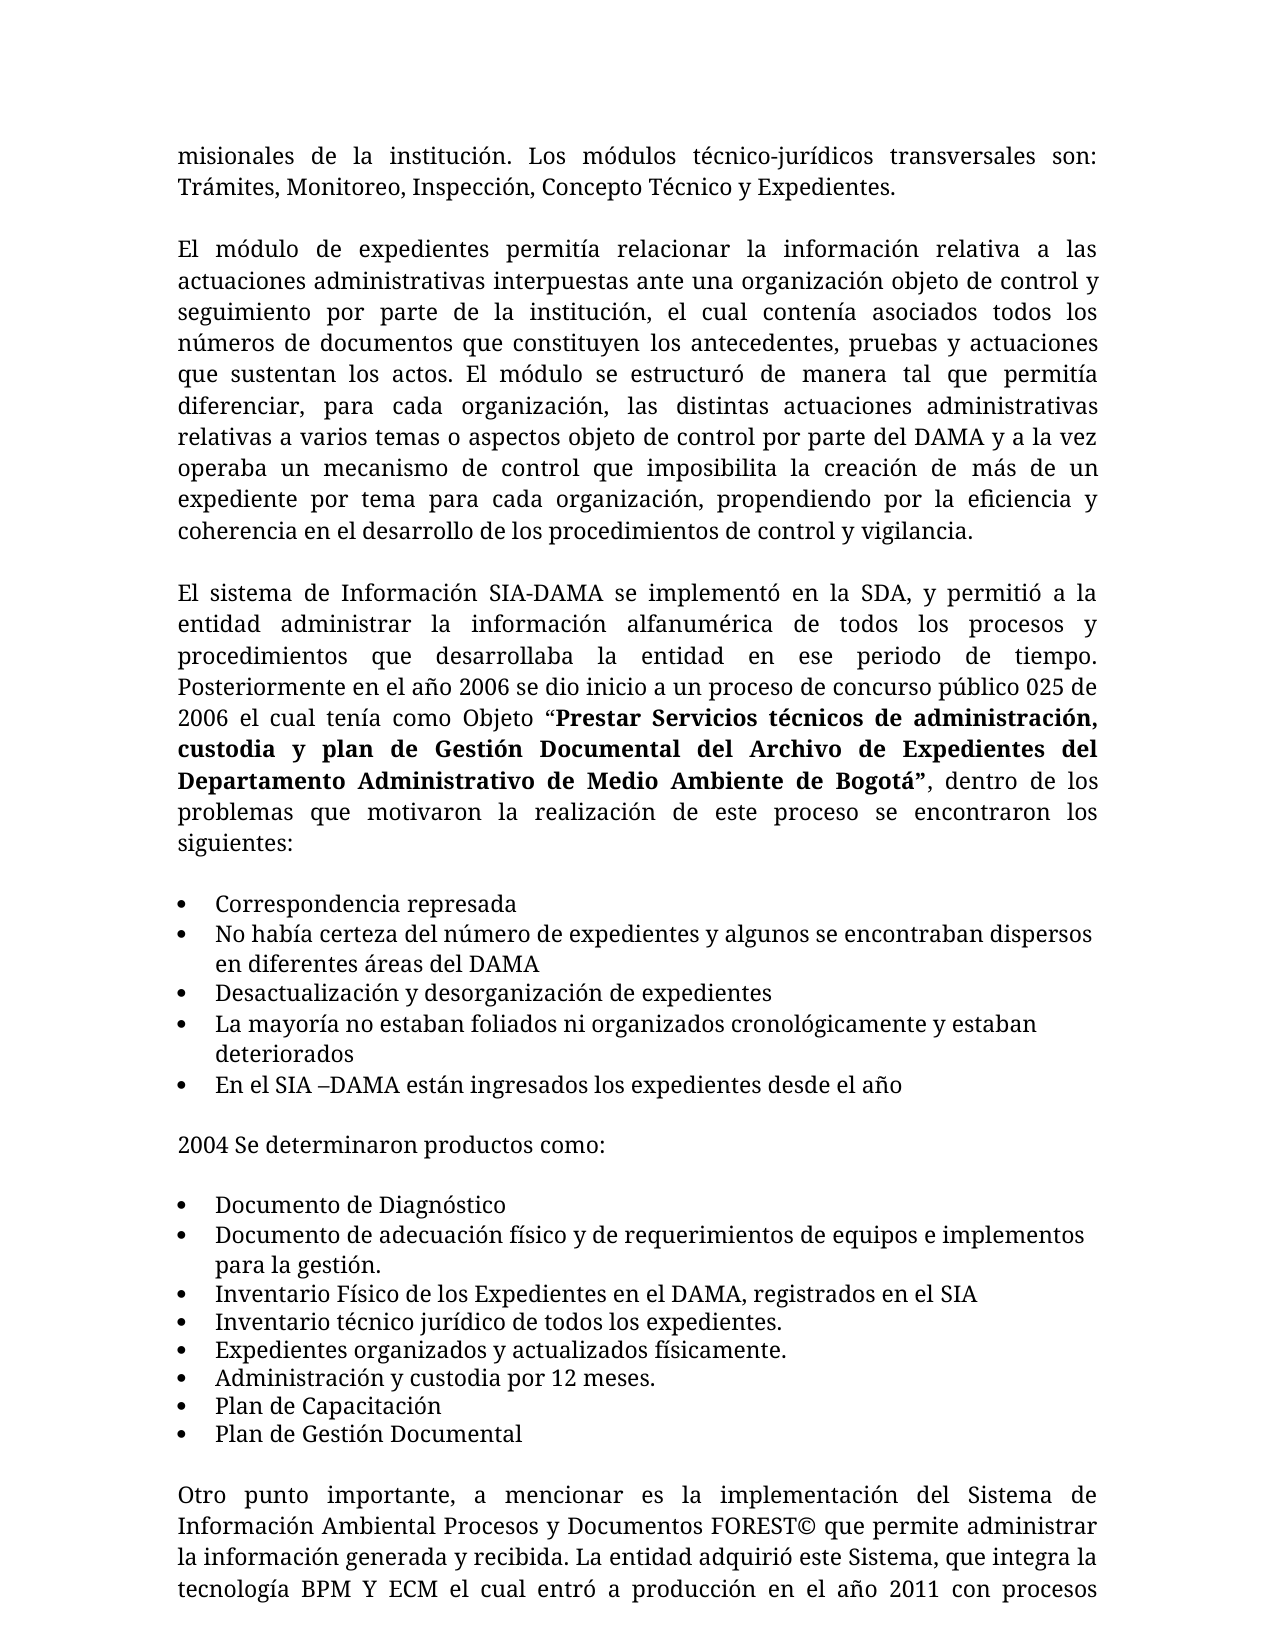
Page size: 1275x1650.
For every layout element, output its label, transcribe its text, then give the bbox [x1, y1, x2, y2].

list Administración y custodia por 12 meses. [177, 1364, 1275, 1392]
list Desactualización y desorganización de expedientes [177, 979, 1275, 1007]
list En el SIA –DAMA están ingresados los expedientes desde el año 2004 Se determinaron productos como: [177, 1069, 938, 1160]
list Inventario Físico de los Expedientes en el DAMA, registrados en el SIA [177, 1280, 1275, 1308]
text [177, 1479, 1099, 1604]
list Plan de Capacitación [177, 1392, 1275, 1420]
list Expedientes organizados y actualizados físicamente. [177, 1336, 1275, 1364]
list No había certeza del número de expedientes y algunos se encontraban dispersos en diferentes áreas del DAMA [177, 918, 1098, 979]
list Documento de Diagnóstico [177, 1191, 1275, 1219]
text El sistema de Información SIA-DAMA se implementó en la SDA, y permitió a la entidad administrar la información alfanumérica de todos los procesos y procedimientos que desarrollaba la entidad en ese periodo de tiempo. Posteriormente en el año 2006 se dio inicio a un proceso de concurso público 025 de 2006 el cual tenía como Objeto “Prestar Servicios técnicos de administración, custodia y plan de Gestión Documental del Archivo de Expedientes del Departamento Administrativo de Medio Ambiente de Bogotá”, dentro de los problemas que motivaron la realización de este proceso se encontraron los siguientes: [177, 577, 1099, 858]
list Inventario técnico jurídico de todos los expedientes. [177, 1308, 1275, 1336]
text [177, 139, 1098, 202]
list Documento de adecuación físico y de requerimientos de equipos e implementos para la gestión. [177, 1219, 1098, 1280]
text El módulo de expedientes permitía relacionar la información relativa a las actuaciones administrativas interpuestas ante una organización objeto de control y seguimiento por parte de la institución, el cual contenía asociados todos los números de documentos que constituyen los antecedentes, pruebas y actuaciones que sustentan los actos. El módulo se estructuró de manera tal que permitía diferenciar, para cada organización, las distintas actuaciones administrativas relativas a varios temas o aspectos objeto de control por parte del DAMA y a la vez operaba un mecanismo de control que imposibilita la creación de más de un expediente por tema para cada organización, propendiendo por la eficiencia y coherencia en el desarrollo de los procedimientos de control y vigilancia. [177, 233, 1099, 546]
list Plan de Gestión Documental [177, 1420, 1275, 1448]
list Correspondencia represada [177, 890, 1275, 918]
list La mayoría no estaban foliados ni organizados cronológicamente y estaban deteriorados [177, 1008, 1098, 1069]
